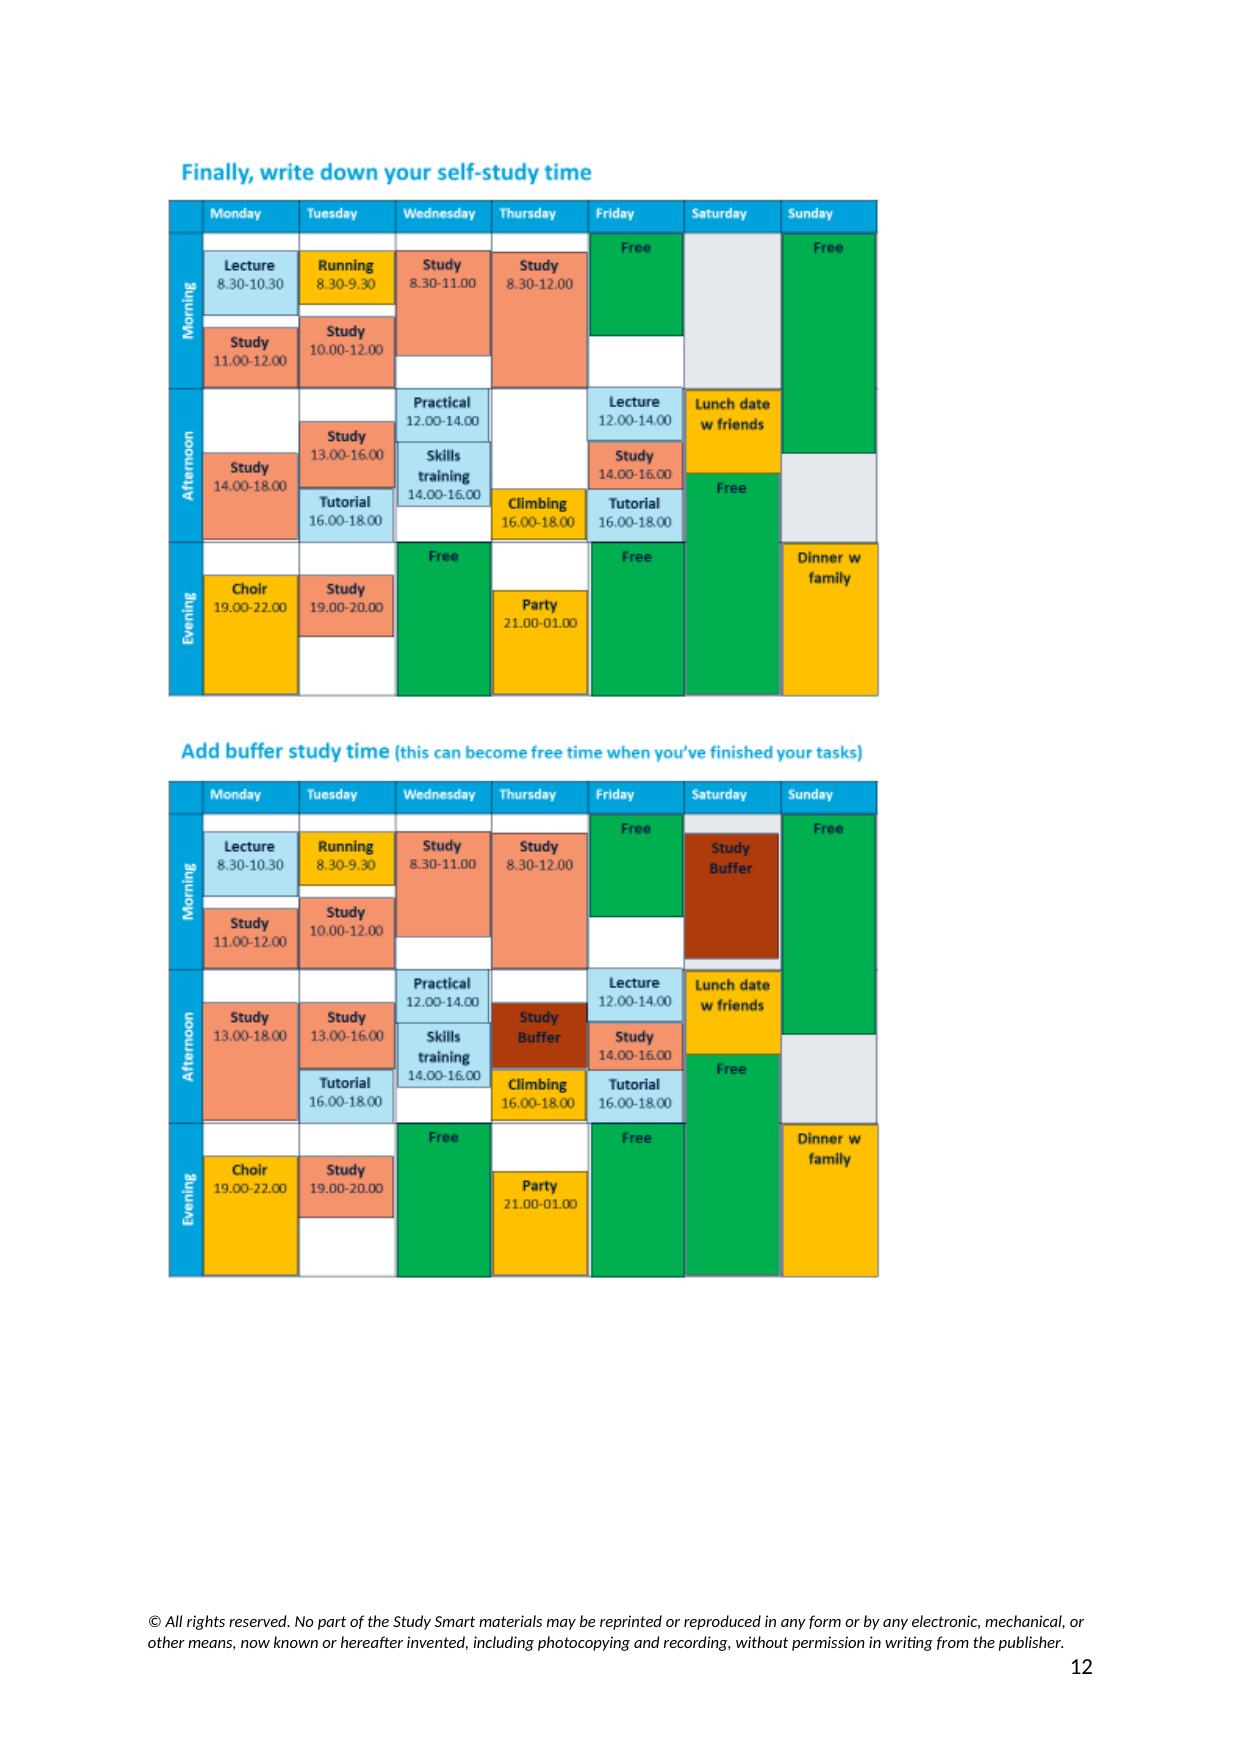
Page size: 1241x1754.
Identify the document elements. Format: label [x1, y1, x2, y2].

picture [147, 729, 898, 1292]
picture [147, 147, 898, 711]
